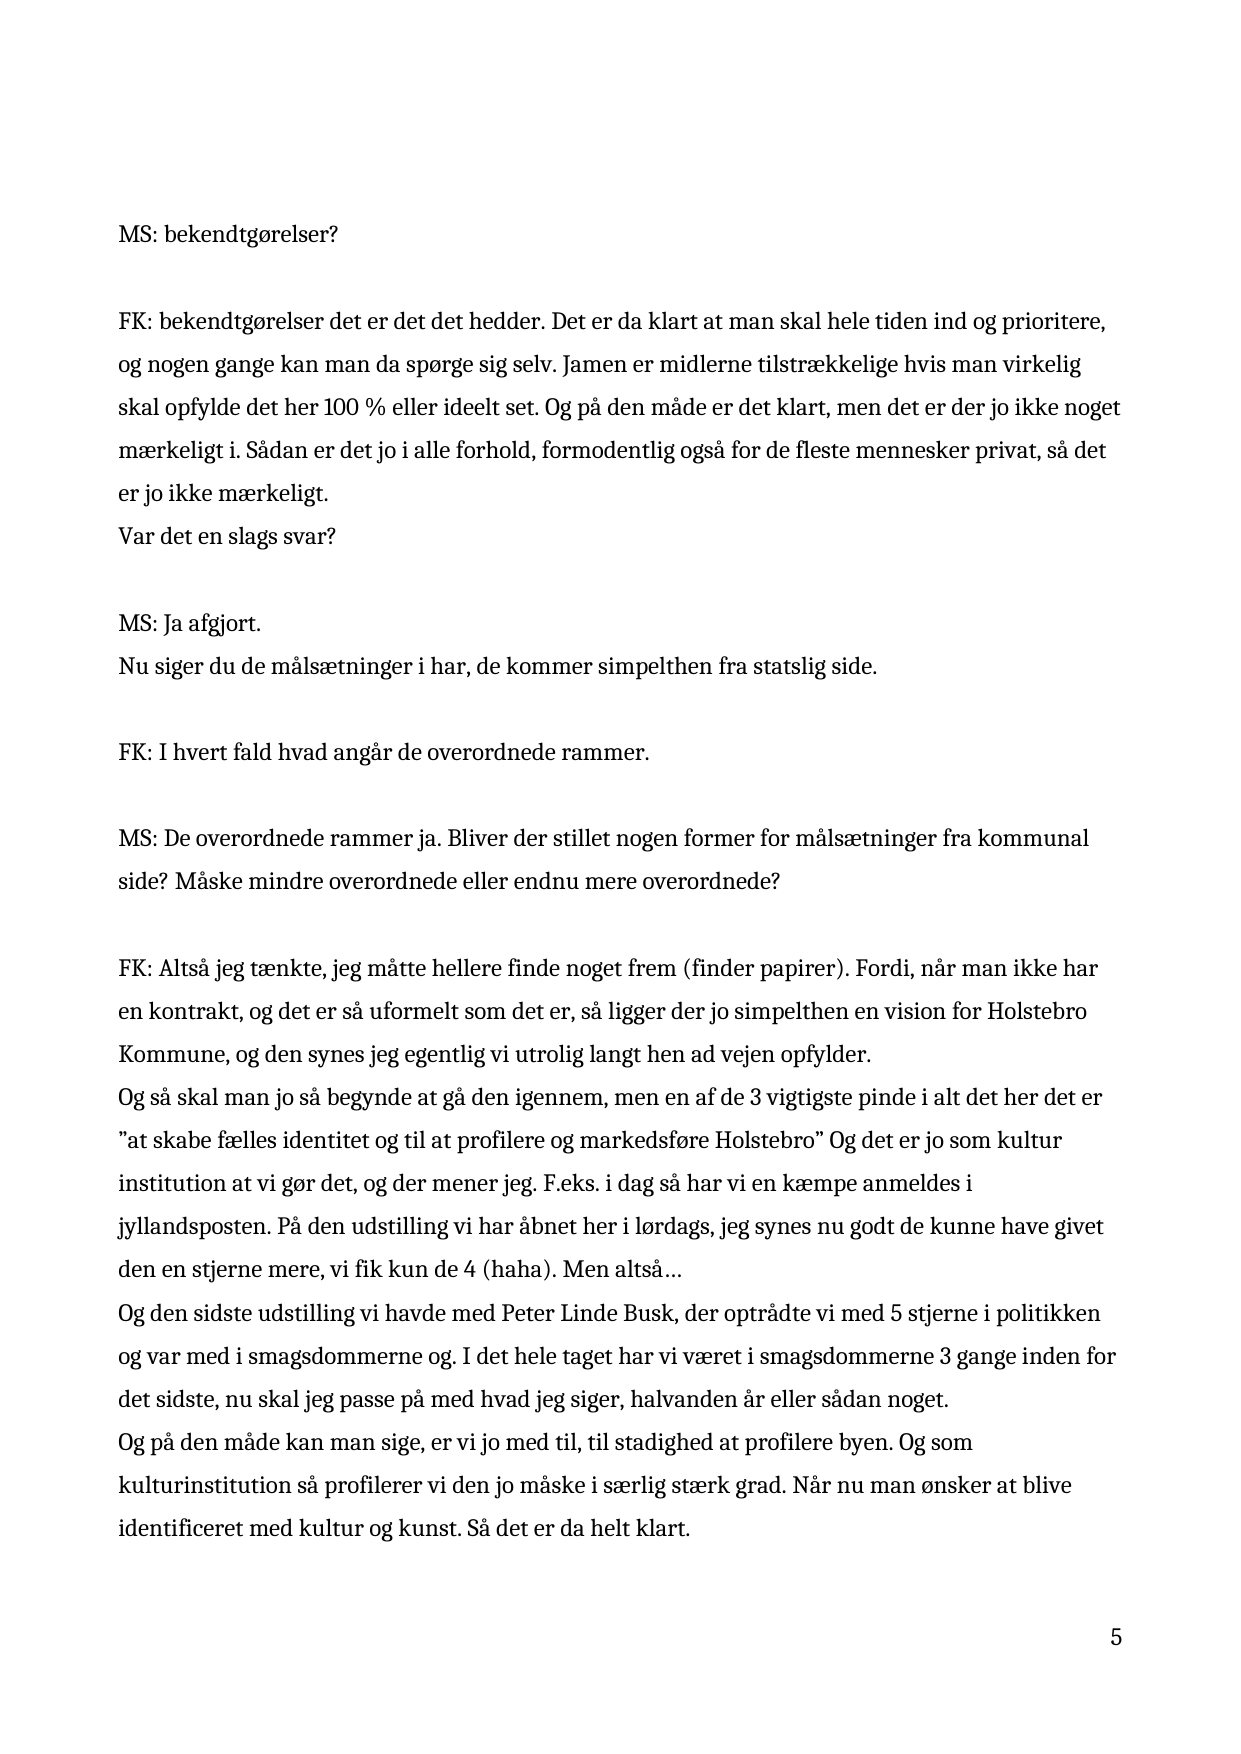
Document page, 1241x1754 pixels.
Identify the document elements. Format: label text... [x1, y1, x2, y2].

text FK: Altså jeg tænkte, jeg måtte hellere finde noget frem (finder papirer). Fordi, når man ikke har en kontrakt, og det er så uformelt som det er, så ligger der jo simpelthen en vision for Holstebro Kommune, og den synes jeg egentlig vi utrolig langt hen ad vejen opfylder. [118, 953, 1122, 1068]
text Og så skal man jo så begynde at gå den igennem, men en af de 3 vigtigste pinde i alt det her det er ”at skabe fælles identitet og til at profilere og markedsføre Holstebro” Og det er jo som kultur institution at vi gør det, og der mener jeg. F.eks. i dag så har vi en kæmpe anmeldes i jyllandsposten. På den udstilling vi har åbnet her i lørdags, jeg synes nu godt de kunne have givet den en stjerne mere, vi fik kun de 4 (haha). Men altså… [118, 1083, 1122, 1284]
text MS: Ja afgjort. [118, 608, 1122, 637]
text Og på den måde kan man sige, er vi jo med til, til stadighed at profilere byen. Og som kulturinstitution så profilerer vi den jo måske i særlig stærk grad. Når nu man ønsker at blive identificeret med kultur og kunst. Så det er da helt klart. [118, 1428, 1122, 1543]
text MS: bekendtgørelser? [118, 220, 1122, 249]
text MS: De overordnede rammer ja. Bliver der stillet nogen former for målsætninger fra kommunal side? Måske mindre overordnede eller endnu mere overordnede? [118, 824, 1122, 896]
text Var det en slags svar? [118, 522, 1122, 551]
text FK: I hvert fald hvad angår de overordnede rammer. [118, 738, 1122, 767]
text Nu siger du de målsætninger i har, de kommer simpelthen fra statslig side. [118, 652, 1122, 680]
text Og den sidste udstilling vi havde med Peter Linde Busk, der optrådte vi med 5 stjerne i politikken og var med i smagsdommerne og. I det hele taget har vi været i smagsdommerne 3 gange inden for det sidste, nu skal jeg passe på med hvad jeg siger, halvanden år eller sådan noget. [118, 1298, 1122, 1413]
text FK: bekendtgørelser det er det det hedder. Det er da klart at man skal hele tiden ind og prioritere, og nogen gange kan man da spørge sig selv. Jamen er midlerne tilstrækkelige hvis man virkelig skal opfylde det her 100 % eller ideelt set. Og på den måde er det klart, men det er der jo ikke noget mærkeligt i. Sådan er det jo i alle forhold, formodentlig også for de fleste mennesker privat, så det er jo ikke mærkeligt. [118, 307, 1122, 508]
